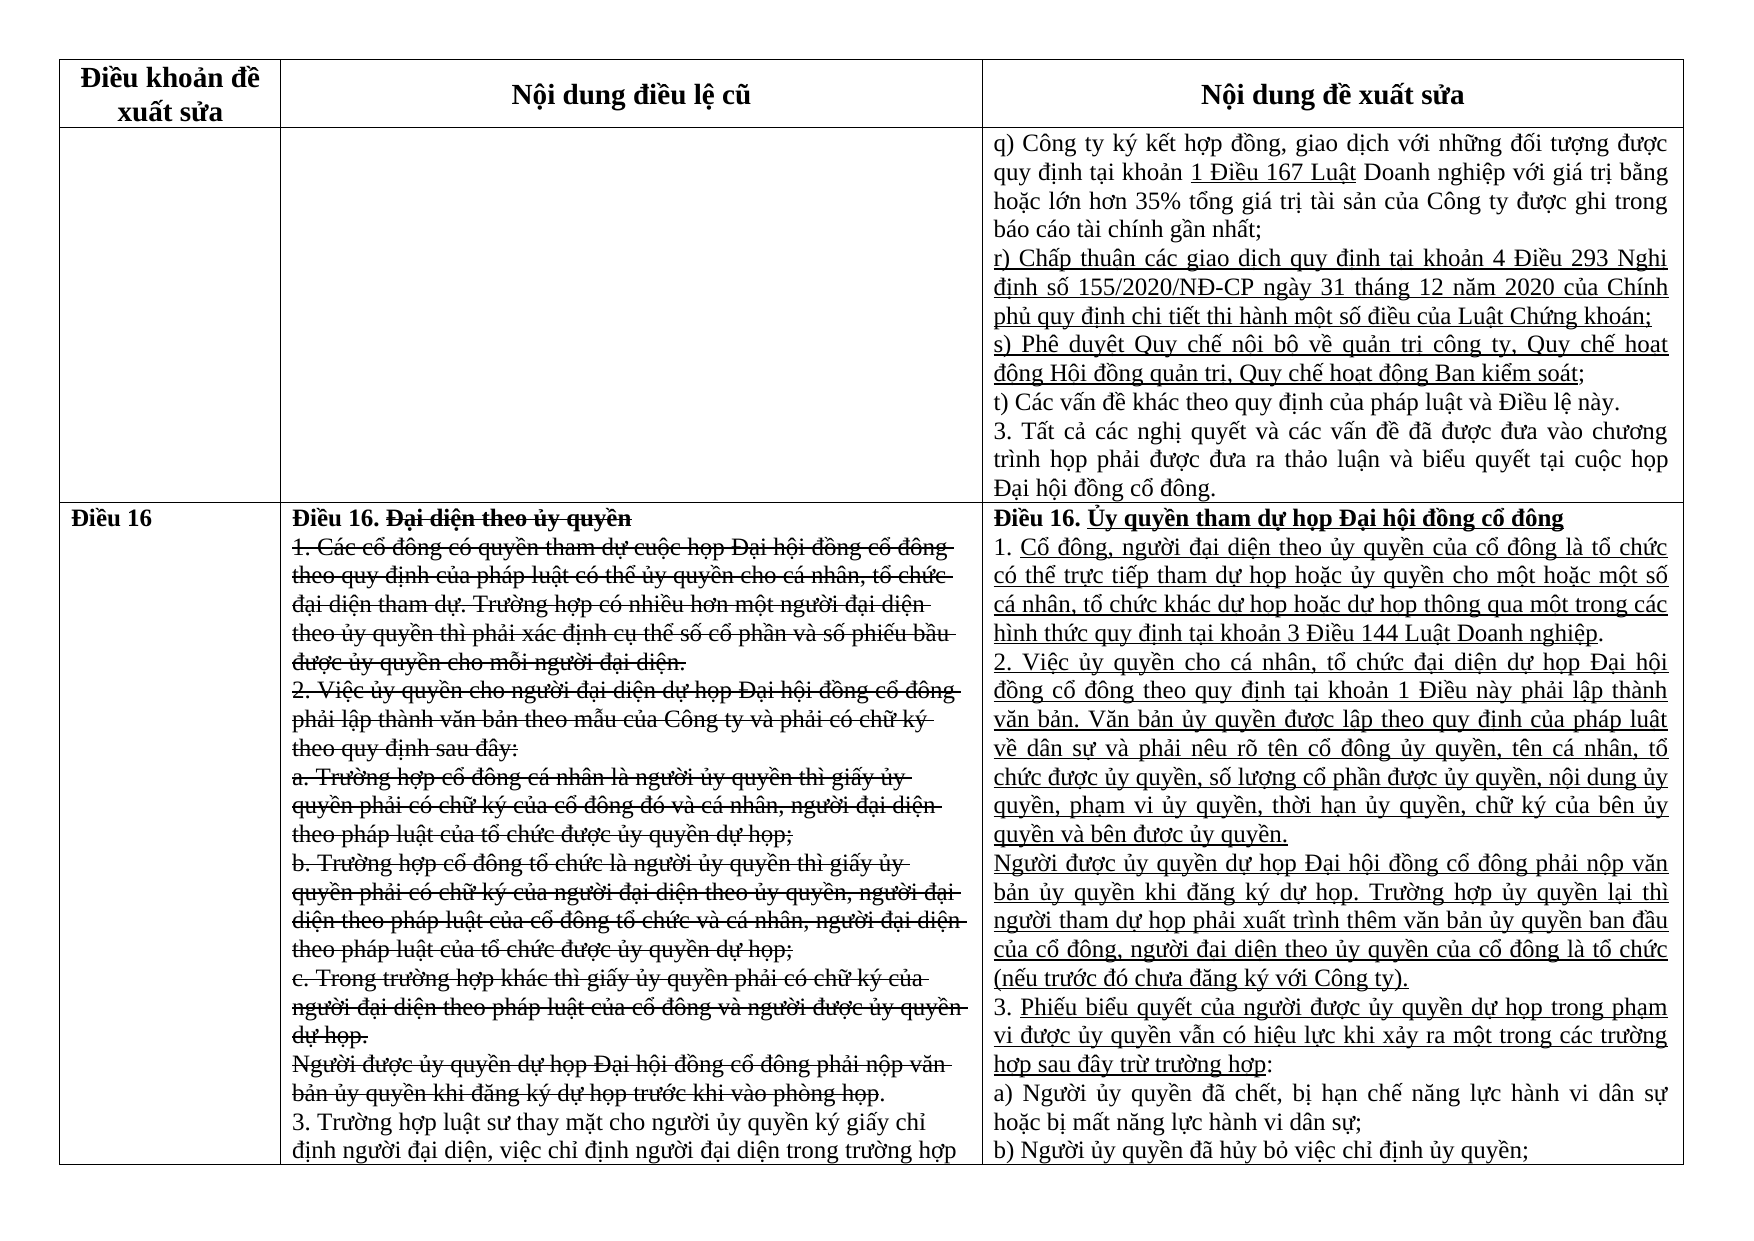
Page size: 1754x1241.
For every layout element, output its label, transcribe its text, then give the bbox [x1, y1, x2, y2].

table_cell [983, 503, 1683, 1164]
table_header Nội dung đề xuất sửa [983, 60, 1683, 127]
table_header Nội dung điều lệ cũ [281, 60, 982, 127]
table_header Điều khoản đề xuất sửa [60, 60, 280, 127]
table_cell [281, 128, 982, 502]
table_cell Điều 16 [60, 503, 280, 1164]
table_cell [983, 128, 1683, 502]
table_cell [60, 128, 280, 502]
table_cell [281, 503, 982, 1164]
